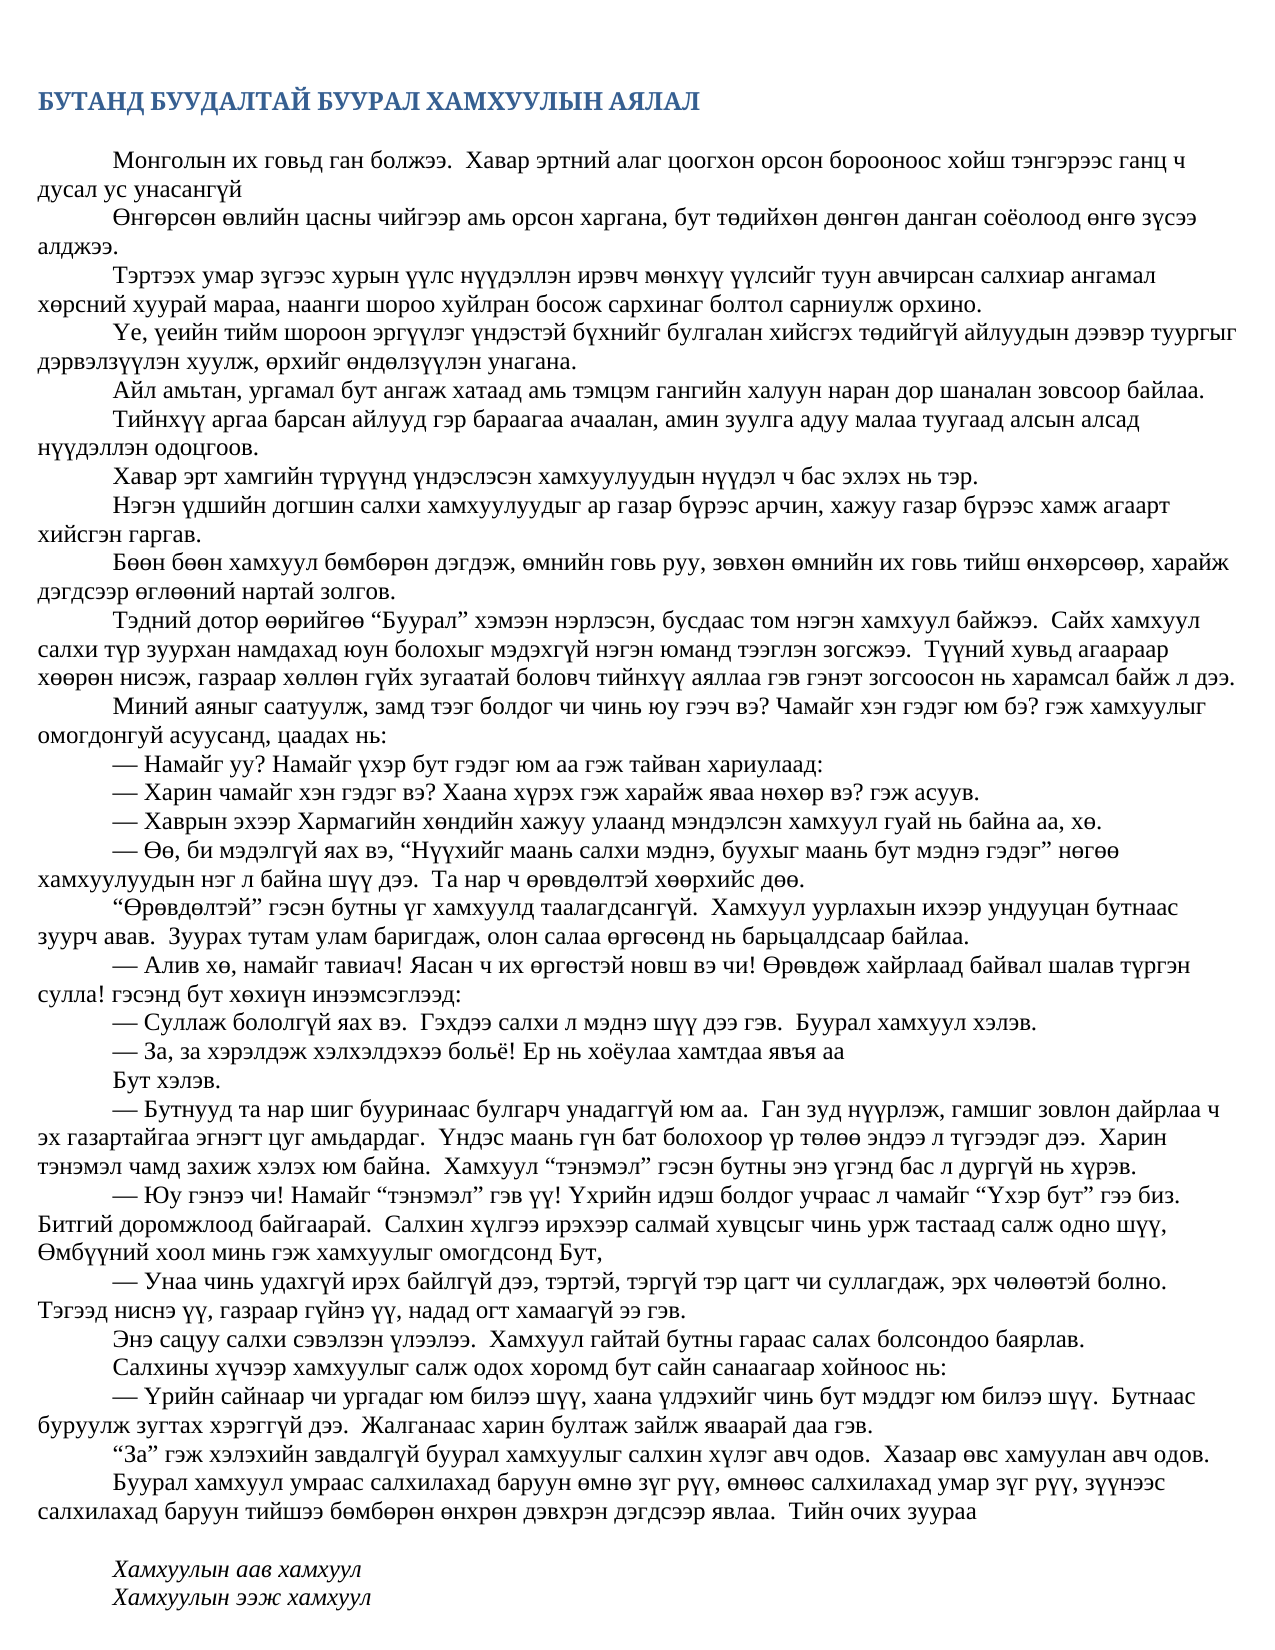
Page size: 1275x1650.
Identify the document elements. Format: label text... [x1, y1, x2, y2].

text — Юу гэнээ чи! Намайг “тэнэмэл” гэв үү! Үхрийн идэш болдог учраас л чамайг “Үхэр бут” гээ биз. Битгий доромжлоод байгаарай. Салхин хүлгээ ирэхээр салмай хувцсыг чинь урж тастаад салж одно шүү, Өмбүүний хоол минь гэж хамхуулыг омогдсонд Бут, [37, 1180, 1237, 1266]
text Тэдний дотор өөрийгөө “Буурал” хэмээн нэрлэсэн, бусдаас том нэгэн хамхуул байжээ. Сайх хамхуул салхи түр зуурхан намдахад юун болохыг мэдэхгүй нэгэн юманд тээглэн зогсжээ. Түүний хувьд агаараар хөөрөн нисэж, газраар хөллөн гүйх зугаатай боловч тийнхүү аяллаа гэв гэнэт зогсоосон нь харамсал байж л дээ. [37, 605, 1237, 691]
text — Намайг уу? Намайг үхэр бут гэдэг юм аа гэж тайван хариулаад: [37, 749, 1237, 777]
text Нэгэн үдшийн догшин салхи хамхуулуудыг ар газар бүрээс арчин, хажуу газар бүрээс хамж агаарт хийсгэн гаргав. [37, 490, 1237, 547]
text Буурал хамхуул умраас салхилахад баруун өмнө зүг рүү, өмнөөс салхилахад умар зүг рүү, зүүнээс салхилахад баруун тийшээ бөмбөрөн өнхрөн дэвхрэн дэгдсээр явлаа. Тийн очих зуураа [37, 1467, 1237, 1525]
text Тийнхүү аргаа барсан айлууд гэр бараагаа ачаалан, амин зуулга адуу малаа туугаад алсын алсад нүүдэллэн одоцгоов. [37, 404, 1237, 461]
text “Өрөвдөлтэй” гэсэн бутны үг хамхуулд таалагдсангүй. Хамхуул уурлахын ихээр ундууцан бутнаас зуурч авав. Зуурах тутам улам баригдаж, олон салаа өргөсөнд нь барьцалдсаар байлаа. [37, 892, 1237, 950]
text — Өө, би мэдэлгүй яах вэ, “Нүүхийг маань салхи мэднэ, буухыг маань бут мэднэ гэдэг” нөгөө хамхуулуудын нэг л байна шүү дээ. Та нар ч өрөвдөлтэй хөөрхийс дөө. [37, 835, 1237, 892]
text Тэртээх умар зүгээс хурын үүлс нүүдэллэн ирэвч мөнхүү үүлсийг туун авчирсан салхиар ангамал хөрсний хуурай мараа, наанги шороо хуйлран босож сархинаг болтол сарниулж орхино. [37, 260, 1237, 317]
text Миний аяныг саатуулж, замд тээг болдог чи чинь юу гээч вэ? Чамайг хэн гэдэг юм бэ? гэж хамхуулыг омогдонгуй асуусанд, цаадах нь: [37, 691, 1237, 749]
text Хамхуулын ээж хамхуул [112, 1582, 1237, 1611]
text “За” гэж хэлэхийн завдалгүй буурал хамхуулыг салхин хүлэг авч одов. Хазаар өвс хамуулан авч одов. [37, 1439, 1237, 1467]
text Үе, үеийн тийм шороон эргүүлэг үндэстэй бүхнийг булгалан хийсгэх төдийгүй айлуудын дээвэр туургыг дэрвэлзүүлэн хуулж, өрхийг өндөлзүүлэн унагана. [37, 317, 1237, 375]
text Энэ сацуу салхи сэвэлзэн үлээлээ. Хамхуул гайтай бутны гараас салах болсондоо баярлав. [37, 1324, 1237, 1352]
text Бөөн бөөн хамхуул бөмбөрөн дэгдэж, өмнийн говь руу, зөвхөн өмнийн их говь тийш өнхөрсөөр, харайж дэгдсээр өглөөний нартай золгов. [37, 547, 1237, 605]
text — Суллаж бололгүй яах вэ. Гэхдээ салхи л мэднэ шүү дээ гэв. Буурал хамхуул хэлэв. [37, 1007, 1237, 1036]
text — Алив хө, намайг тавиач! Яасан ч их өргөстэй новш вэ чи! Өрөвдөж хайрлаад байвал шалав түргэн сулла! гэсэнд бут хөхиүн инээмсэглээд: [37, 950, 1237, 1007]
text Хавар эрт хамгийн түрүүнд үндэслэсэн хамхуулуудын нүүдэл ч бас эхлэх нь тэр. [37, 461, 1237, 490]
text — Бутнууд та нар шиг бууринаас булгарч унадаггүй юм аа. Ган зуд нүүрлэж, гамшиг зовлон дайрлаа ч эх газартайгаа эгнэгт цуг амьдардаг. Үндэс маань гүн бат болохоор үр төлөө эндээ л түгээдэг дээ. Харин тэнэмэл чамд захиж хэлэх юм байна. Хамхуул “тэнэмэл” гэсэн бутны энэ үгэнд бас л дургүй нь хүрэв. [37, 1094, 1237, 1180]
text Бут хэлэв. [37, 1065, 1237, 1094]
text — Харин чамайг хэн гэдэг вэ? Хаана хүрэх гэж харайж яваа нөхөр вэ? гэж асуув. [37, 777, 1237, 806]
text Өнгөрсөн өвлийн цасны чийгээр амь орсон харгана, бут төдийхөн дөнгөн данган соёолоод өнгө зүсээ алджээ. [37, 202, 1237, 260]
text — Унаа чинь удахгүй ирэх байлгүй дээ, тэртэй, тэргүй тэр цагт чи суллагдаж, эрх чөлөөтэй болно. Тэгээд ниснэ үү, газраар гүйнэ үү, надад огт хамаагүй ээ гэв. [37, 1266, 1237, 1324]
text — За, за хэрэлдэж хэлхэлдэхээ больё! Ер нь хоёулаа хамтдаа явъя аа [37, 1036, 1237, 1065]
text Монголын их говьд ган болжээ. Хавар эртний алаг цоогхон орсон борооноос хойш тэнгэрээс ганц ч дусал ус унасангүй [37, 145, 1237, 202]
text Салхины хүчээр хамхуулыг салж одох хоромд бут сайн санаагаар хойноос нь: [37, 1352, 1237, 1381]
text — Үрийн сайнаар чи ургадаг юм билээ шүү, хаана үлдэхийг чинь бут мэддэг юм билээ шүү. Бутнаас буруулж зугтах хэрэггүй дээ. Жалганаас харин бултаж зайлж яваарай даа гэв. [37, 1381, 1237, 1439]
text — Хаврын эхээр Хармагийн хөндийн хажуу улаанд мэндэлсэн хамхуул гуай нь байна аа, хө. [37, 806, 1237, 835]
text Хамхуулын аав хамхуул [112, 1554, 1237, 1582]
subtitle БУТАНД БУУДАЛТАЙ БУУРАЛ ХАМХУУЛЫН АЯЛАЛ [37, 87, 1237, 116]
text Айл амьтан, ургамал бут ангаж хатаад амь тэмцэм гангийн халуун наран дор шаналан зовсоор байлаа. [37, 375, 1237, 404]
